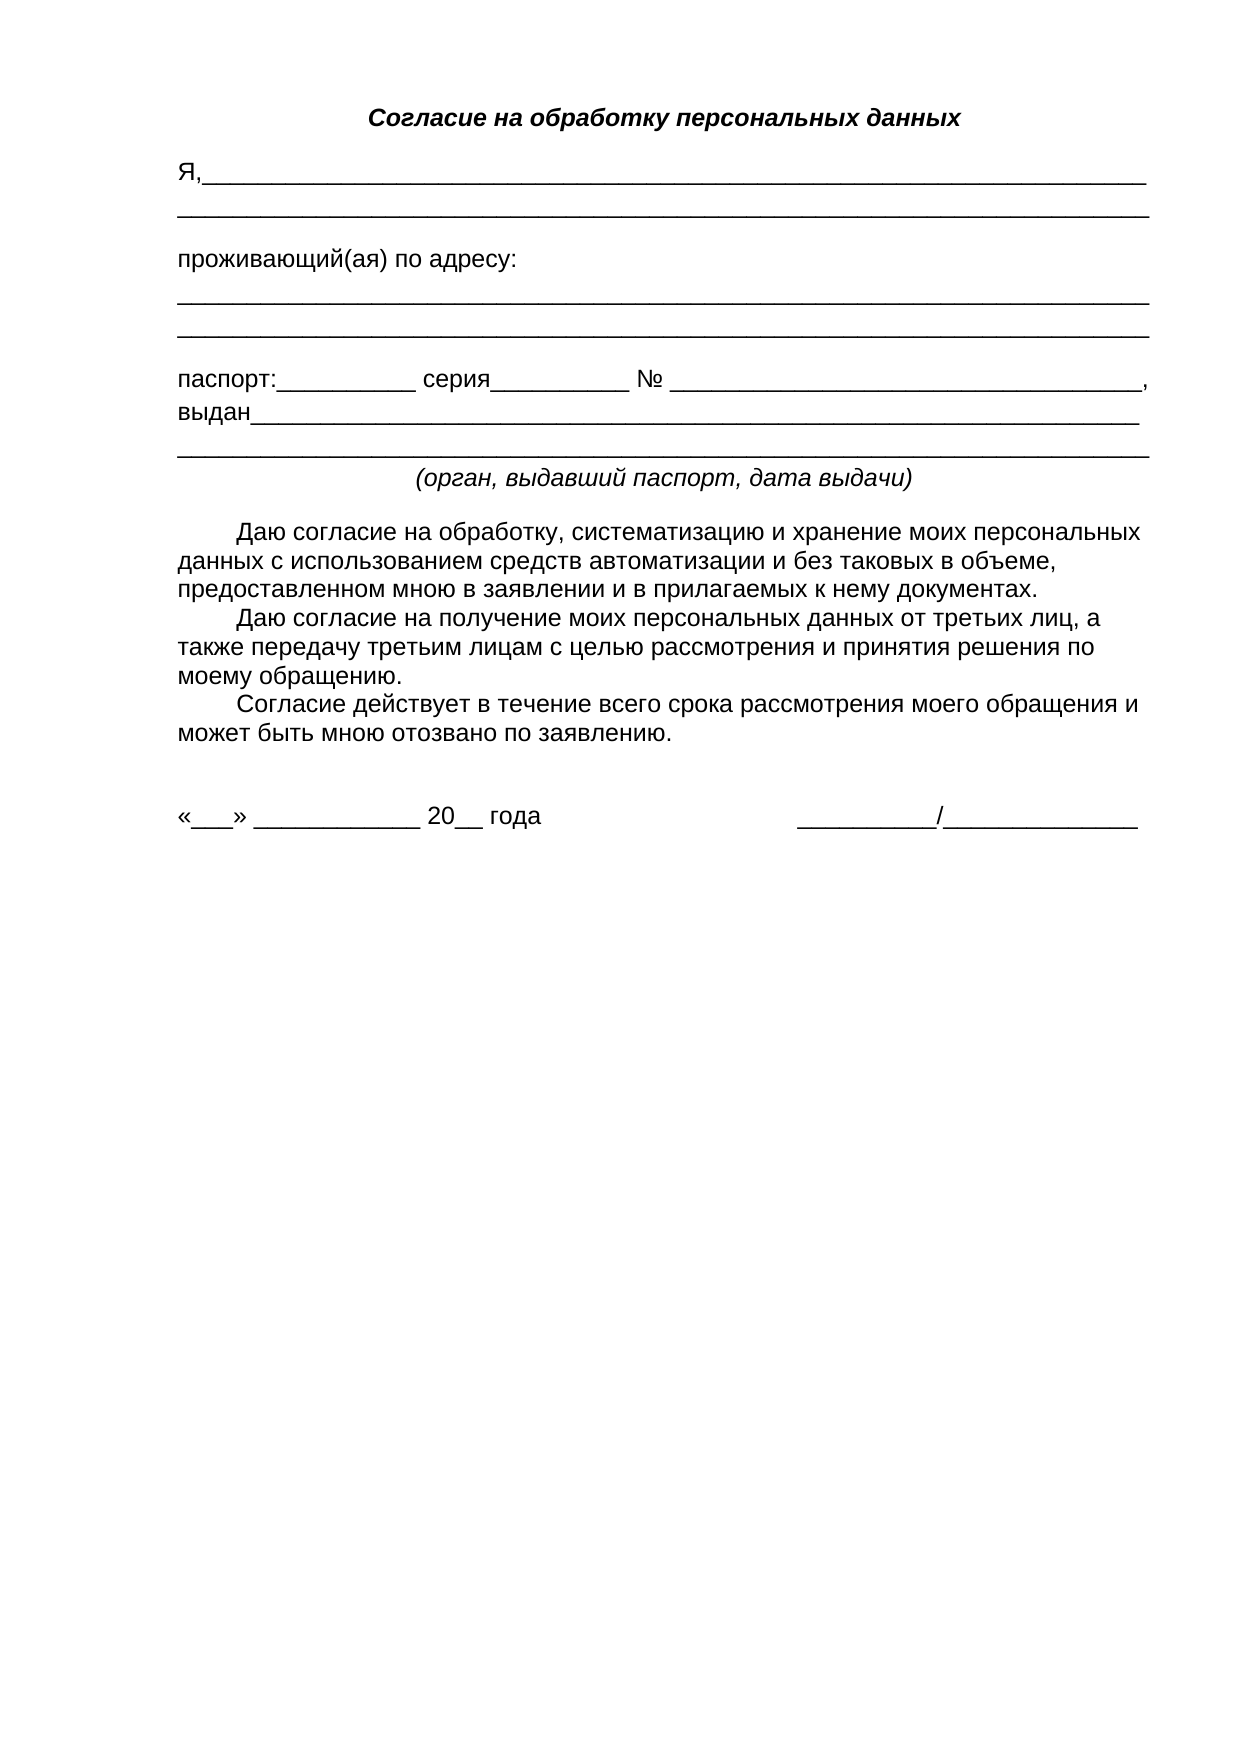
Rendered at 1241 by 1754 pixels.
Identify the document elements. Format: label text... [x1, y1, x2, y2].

text проживающий(ая) по адресу: ____________________________________________________________________________________________________________________________________________ [177, 244, 1152, 339]
text (орган, выдавший паспорт, дата выдачи) [177, 463, 1152, 492]
text паспорт:__________ серия__________ № __________________________________, выдан______________________________________________________________________________________________________________________________________ [177, 364, 1152, 459]
text Я,__________________________________________________________________________________________________________________________________________ [177, 157, 1152, 219]
text Даю согласие на получение моих персональных данных от третьих лиц, а также передачу третьим лицам с целью рассмотрения и принятия решения по моему обращению. [177, 603, 1152, 689]
text Даю согласие на обработку, систематизацию и хранение моих персональных данных с использованием средств автоматизации и без таковых в объеме, предоставленном мною в заявлении и в прилагаемых к нему документах. [177, 517, 1152, 603]
text «___» ____________ 20__ года __________/______________ [177, 801, 1152, 829]
text Согласие на обработку персональных данных [177, 103, 1152, 132]
text Согласие действует в течение всего срока рассмотрения моего обращения и может быть мною отозвано по заявлению. [177, 689, 1152, 747]
